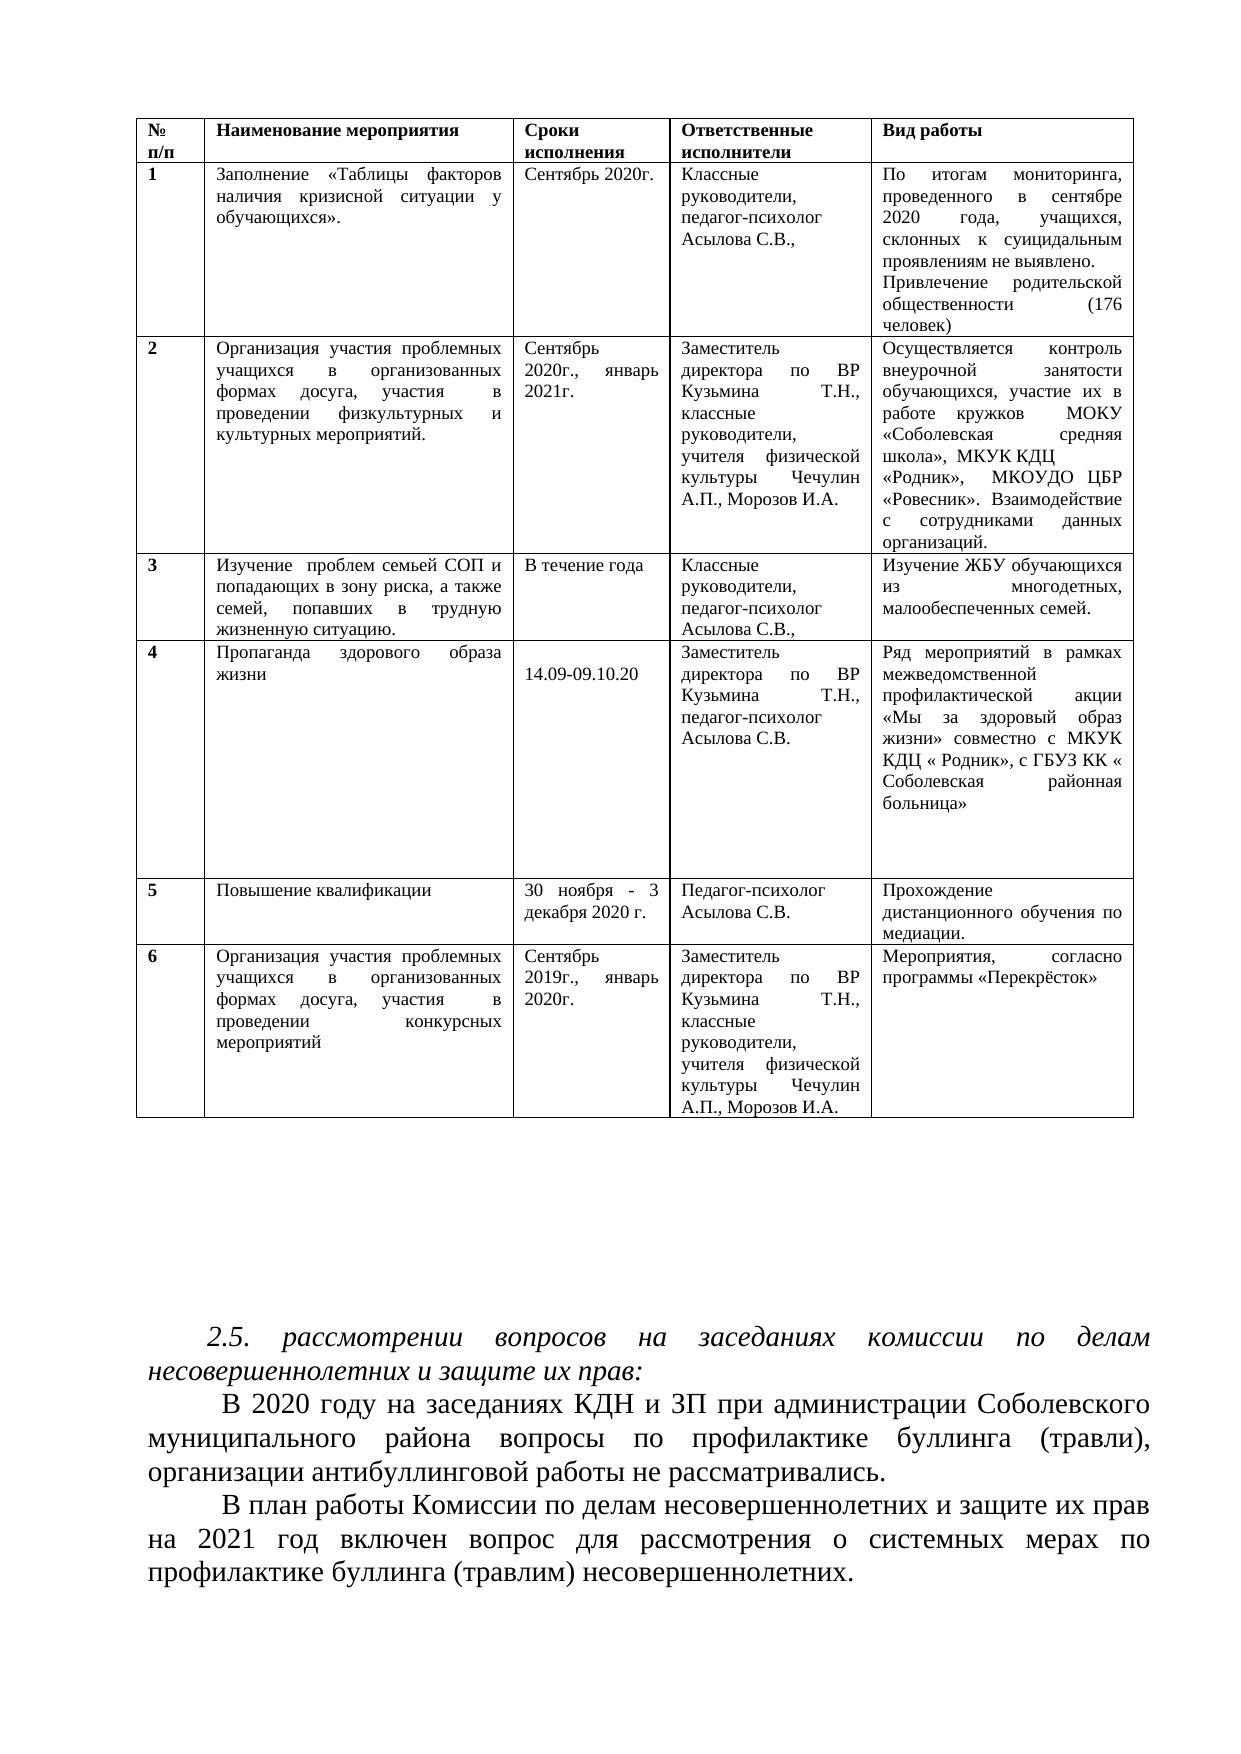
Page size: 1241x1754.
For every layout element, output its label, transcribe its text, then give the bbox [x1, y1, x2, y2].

table_cell В течение года [514, 554, 669, 640]
text В 2020 году на заседаниях КДН и ЗП при администрации Соболевского муниципального района вопросы по профилактике буллинга (травли), организации антибуллинговой работы не рассматривались. [148, 1387, 1152, 1487]
table_cell Пропаганда здорового образа жизни [205, 641, 513, 878]
table_header Наименование мероприятия [205, 119, 513, 162]
text 2.5. рассмотрении вопросов на заседаниях комиссии по делам несовершеннолетних и защите их прав: [148, 1319, 1152, 1387]
table_cell Прохождение дистанционного обучения по медиации. [872, 879, 1133, 944]
table_header № п/п [137, 119, 204, 162]
table_cell Заместитель директора по ВР Кузьмина Т.Н., классные руководители, учителя физической культуры Чечулин А.П., Морозов И.А. [671, 945, 871, 1117]
table_cell Организация участия проблемных учащихся в организованных формах досуга, участия в проведении конкурсных мероприятий [205, 945, 513, 1117]
table_cell 3 [137, 554, 204, 640]
table_cell 4 [137, 641, 204, 878]
table_header Ответственные исполнители [671, 119, 871, 162]
table_cell Заместитель директора по ВР Кузьмина Т.Н., педагог-психолог Асылова С.В. [671, 641, 871, 878]
table_cell Мероприятия, согласно программы «Перекрёсток» [872, 945, 1133, 1117]
text В план работы Комиссии по делам несовершеннолетних и защите их прав на 2021 год включен вопрос для рассмотрения о системных мерах по профилактике буллинга (травлим) несовершеннолетних. [148, 1487, 1152, 1588]
table_cell Заполнение «Таблицы факторов наличия кризисной ситуации у обучающихся». [205, 163, 513, 336]
table_cell Изучение проблем семьей СОП и попадающих в зону риска, а также семей, попавших в трудную жизненную ситуацию. [205, 554, 513, 640]
table_cell Изучение ЖБУ обучающихся из многодетных, малообеспеченных семей. [872, 554, 1133, 640]
table_cell 30 ноября - 3 декабря 2020 г. [514, 879, 669, 944]
table_cell Педагог-психолог Асылова С.В. [671, 879, 871, 944]
table_cell Ряд мероприятий в рамках межведомственной профилактической акции «Мы за здоровый образ жизни» совместно с МКУК КДЦ « Родник», с ГБУЗ КК « Соболевская районная больница» [872, 641, 1133, 878]
table_cell Заместитель директора по ВР Кузьмина Т.Н., классные руководители, учителя физической культуры Чечулин А.П., Морозов И.А. [671, 337, 871, 552]
table_cell Организация участия проблемных учащихся в организованных формах досуга, участия в проведении физкультурных и культурных мероприятий. [205, 337, 513, 552]
table_cell 2 [137, 337, 204, 552]
table_cell Сентябрь 2020г. [514, 163, 669, 336]
table_cell Осуществляется контроль внеурочной занятости обучающихся, участие их в работе кружков МОКУ «Соболевская средняя школа», МКУК КДЦ «Родник», МКОУДО ЦБР «Ровесник». Взаимодействие с сотрудниками данных организаций. [872, 337, 1133, 552]
table_cell По итогам мониторинга, проведенного в сентябре 2020 года, учащихся, склонных к суицидальным проявлениям не выявлено. Привлечение родительской общественности (176 человек) [872, 163, 1133, 336]
table_cell Сентябрь 2019г., январь 2020г. [514, 945, 669, 1117]
table_header Сроки исполнения [514, 119, 669, 162]
table_cell Сентябрь 2020г., январь 2021г. [514, 337, 669, 552]
table_cell Классные руководители, педагог-психолог Асылова С.В., [671, 163, 871, 336]
table_cell 6 [137, 945, 204, 1117]
table_cell Повышение квалификации [205, 879, 513, 944]
table_cell Классные руководители, педагог-психолог Асылова С.В., [671, 554, 871, 640]
table_header Вид работы [872, 119, 1133, 162]
table_cell 14.09-09.10.20 [514, 641, 669, 878]
table_cell 5 [137, 879, 204, 944]
table_cell 1 [137, 163, 204, 336]
